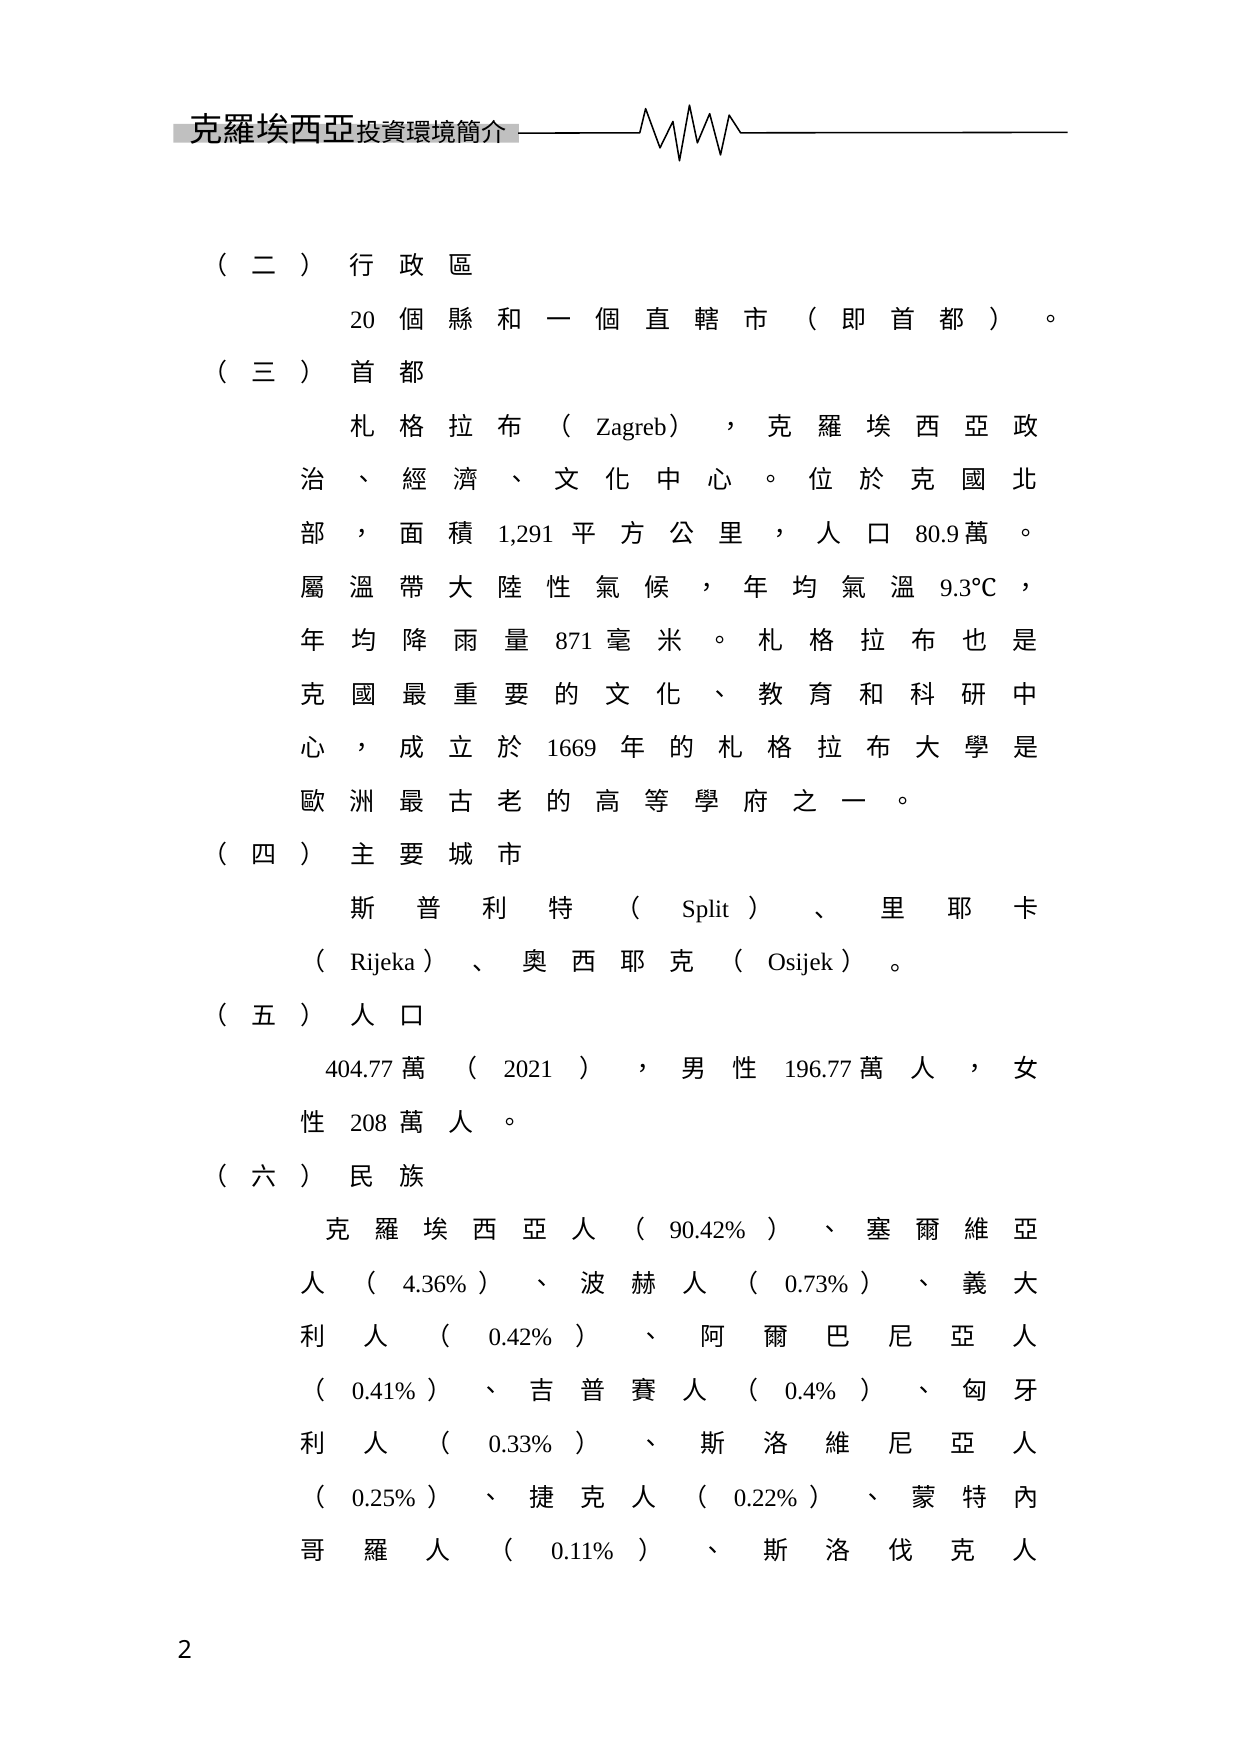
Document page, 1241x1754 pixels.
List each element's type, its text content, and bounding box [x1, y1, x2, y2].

text 斯普利特（Split）、里耶卡（Rijeka）、奧西耶克（Osijek）。 [276, 880, 1063, 987]
text （五）人口 [202, 987, 1063, 1040]
text （二）行政區 [202, 237, 1063, 291]
text 札格拉布（Zagreb），克羅埃西亞政治、經濟、文化中心。位於克國北部，面積1,291平方公里，人口80.9萬。屬溫帶大陸性氣候，年均氣溫9.3℃，年均降雨量871毫米。札格拉布也是克國最重要的文化、教育和科研中心，成立於1669年的札格拉布大學是歐洲最古老的高等學府之一。 [276, 398, 1063, 826]
text （四）主要城市 [202, 826, 1063, 880]
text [276, 1201, 1063, 1576]
text 404.77萬（2021），男性196.77萬人，女性208萬人。 [276, 1040, 1063, 1147]
text 20個縣和一個直轄市（即首都）。 [276, 291, 1063, 344]
text （六）民族 [202, 1147, 1063, 1201]
text （三）首都 [202, 344, 1063, 398]
